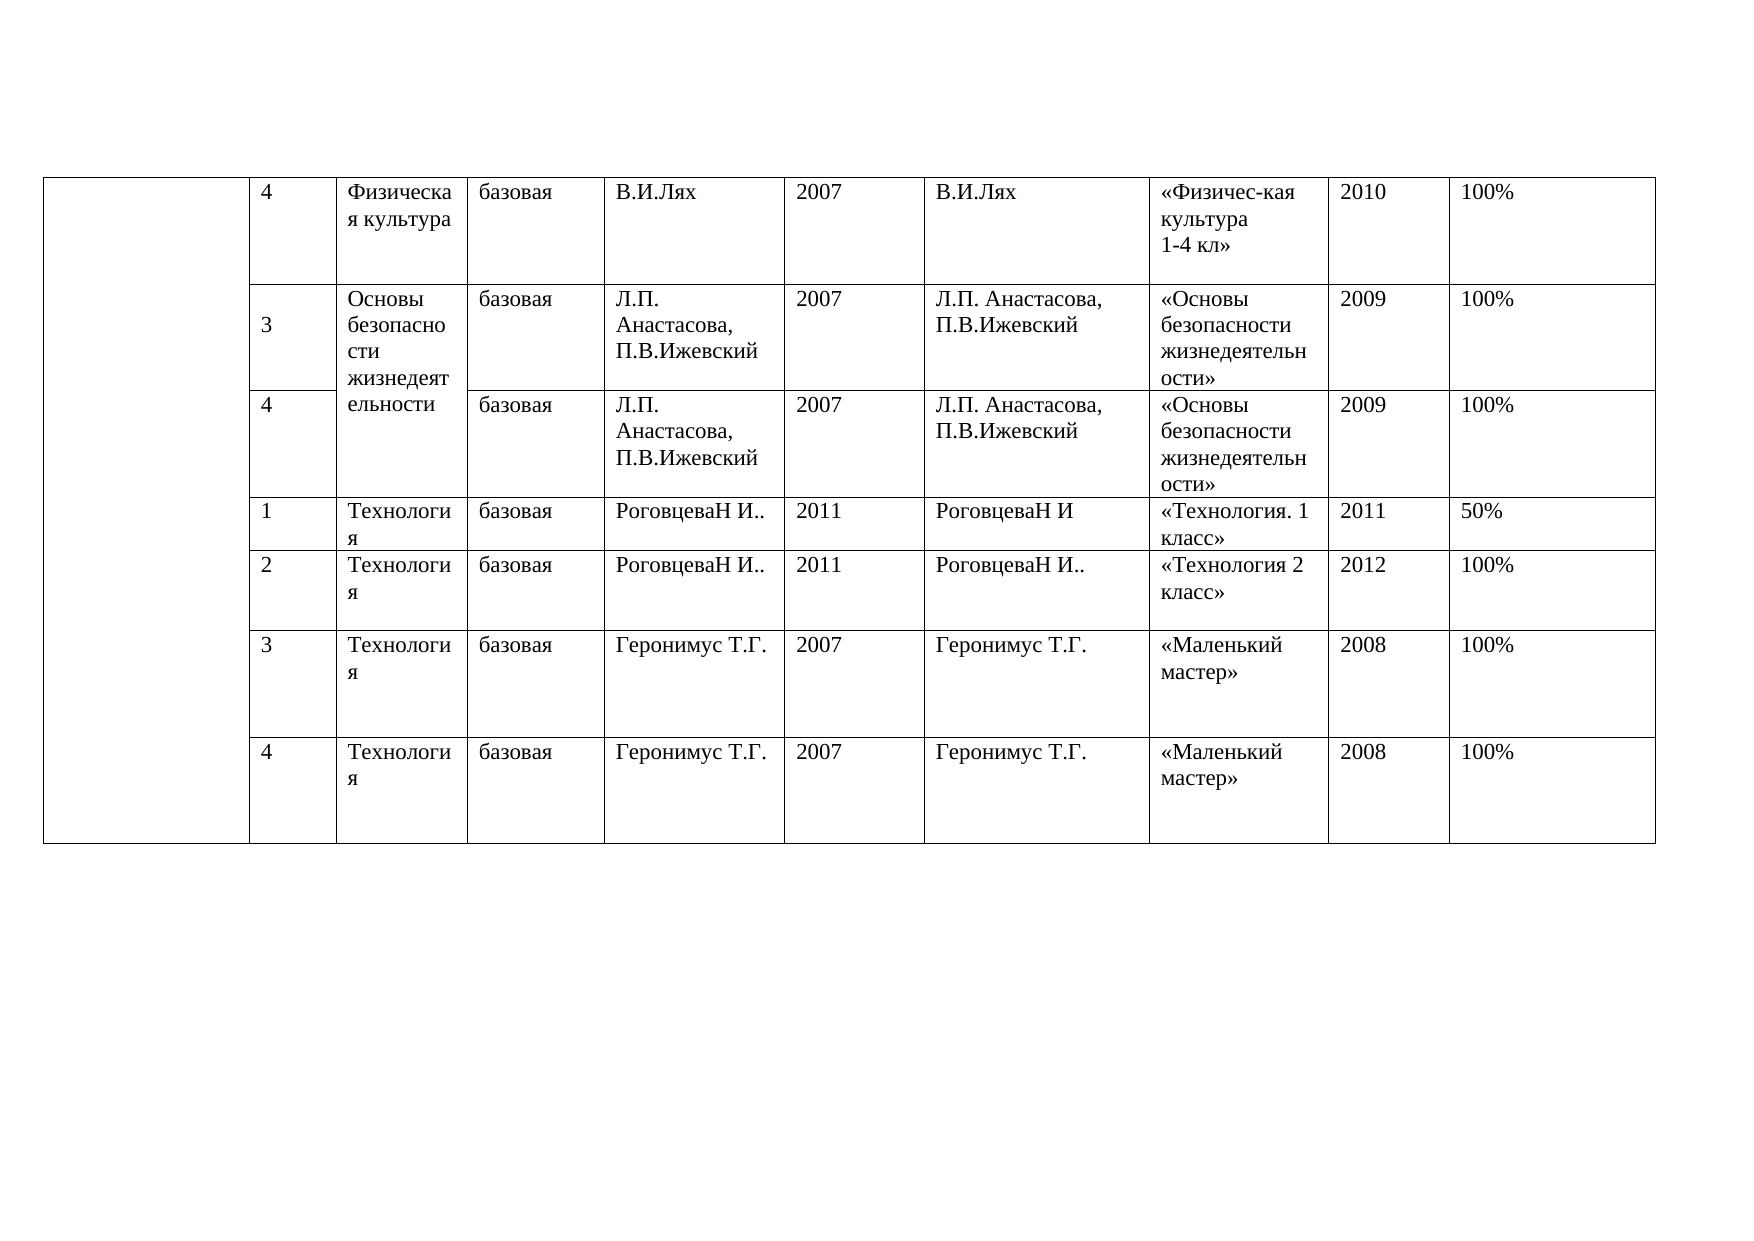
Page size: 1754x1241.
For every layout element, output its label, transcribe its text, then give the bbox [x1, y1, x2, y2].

table_cell 2007 [785, 285, 924, 390]
table_cell 2012 [1329, 551, 1449, 630]
table_cell В.И.Лях [925, 178, 1149, 284]
table_cell 2 [250, 551, 336, 630]
table_cell 4 [250, 178, 336, 284]
table_cell Геронимус Т.Г. [925, 631, 1149, 737]
table_cell Л.П. Анастасова, П.В.Ижевский [605, 285, 784, 390]
table_cell базовая [468, 631, 604, 737]
table_cell 2011 [1329, 498, 1449, 550]
table_cell 50% [1450, 498, 1655, 550]
table_cell РоговцеваН И [925, 498, 1149, 550]
table_cell 100% [1450, 738, 1655, 843]
table_cell 1 [250, 498, 336, 550]
table_cell 3 [250, 285, 336, 390]
table_cell 2011 [785, 551, 924, 630]
table_cell Технология [337, 738, 467, 843]
table_cell базовая [468, 391, 604, 497]
table_cell базовая [468, 285, 604, 390]
table_cell 2008 [1329, 738, 1449, 843]
table_cell «Маленький мастер» [1150, 631, 1328, 737]
table_cell В.И.Лях [605, 178, 784, 284]
table_cell Л.П. Анастасова, П.В.Ижевский [925, 285, 1149, 390]
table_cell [1150, 178, 1328, 284]
table_cell 100% [1450, 631, 1655, 737]
table_cell 2007 [785, 631, 924, 737]
table_cell Технология [337, 551, 467, 630]
table_cell базовая [468, 498, 604, 550]
table_cell «Технология 2 класс» [1150, 551, 1328, 630]
table_cell 4 [250, 738, 336, 843]
table_cell базовая [468, 551, 604, 630]
table_cell «Основы безопасности жизнедеятельности» [1150, 285, 1328, 390]
table_cell 100% [1450, 178, 1655, 284]
table_cell Геронимус Т.Г. [605, 631, 784, 737]
table_cell «Технология. 1 класс» [1150, 498, 1328, 550]
table_cell РоговцеваН И.. [605, 498, 784, 550]
table_cell 2011 [785, 498, 924, 550]
table_cell 100% [1450, 285, 1655, 390]
table_cell 2009 [1329, 285, 1449, 390]
table_cell 4 [250, 391, 336, 497]
table_cell Технология [337, 498, 467, 550]
table_cell базовая [468, 738, 604, 843]
table_cell Л.П. Анастасова, П.В.Ижевский [925, 391, 1149, 497]
table_cell «Маленький мастер» [1150, 738, 1328, 843]
table_cell Геронимус Т.Г. [605, 738, 784, 843]
table_cell Л.П. Анастасова, П.В.Ижевский [605, 391, 784, 497]
table_cell Физическая культура [337, 178, 467, 284]
table_cell 2007 [785, 738, 924, 843]
table_cell «Основы безопасности жизнедеятельности» [1150, 391, 1328, 497]
table_cell 2007 [785, 178, 924, 284]
table_cell Технология [337, 631, 467, 737]
table_cell базовая [468, 178, 604, 284]
table_cell 2010 [1329, 178, 1449, 284]
table_cell 2009 [1329, 391, 1449, 497]
table_cell 2007 [785, 391, 924, 497]
table_cell Основы безопасности жизнедеятельности [337, 285, 467, 497]
table_cell 100% [1450, 391, 1655, 497]
table_cell РоговцеваН И.. [925, 551, 1149, 630]
table_cell 3 [250, 631, 336, 737]
table_cell РоговцеваН И.. [605, 551, 784, 630]
table_cell 100% [1450, 551, 1655, 630]
table_cell 2008 [1329, 631, 1449, 737]
table_cell Геронимус Т.Г. [925, 738, 1149, 843]
